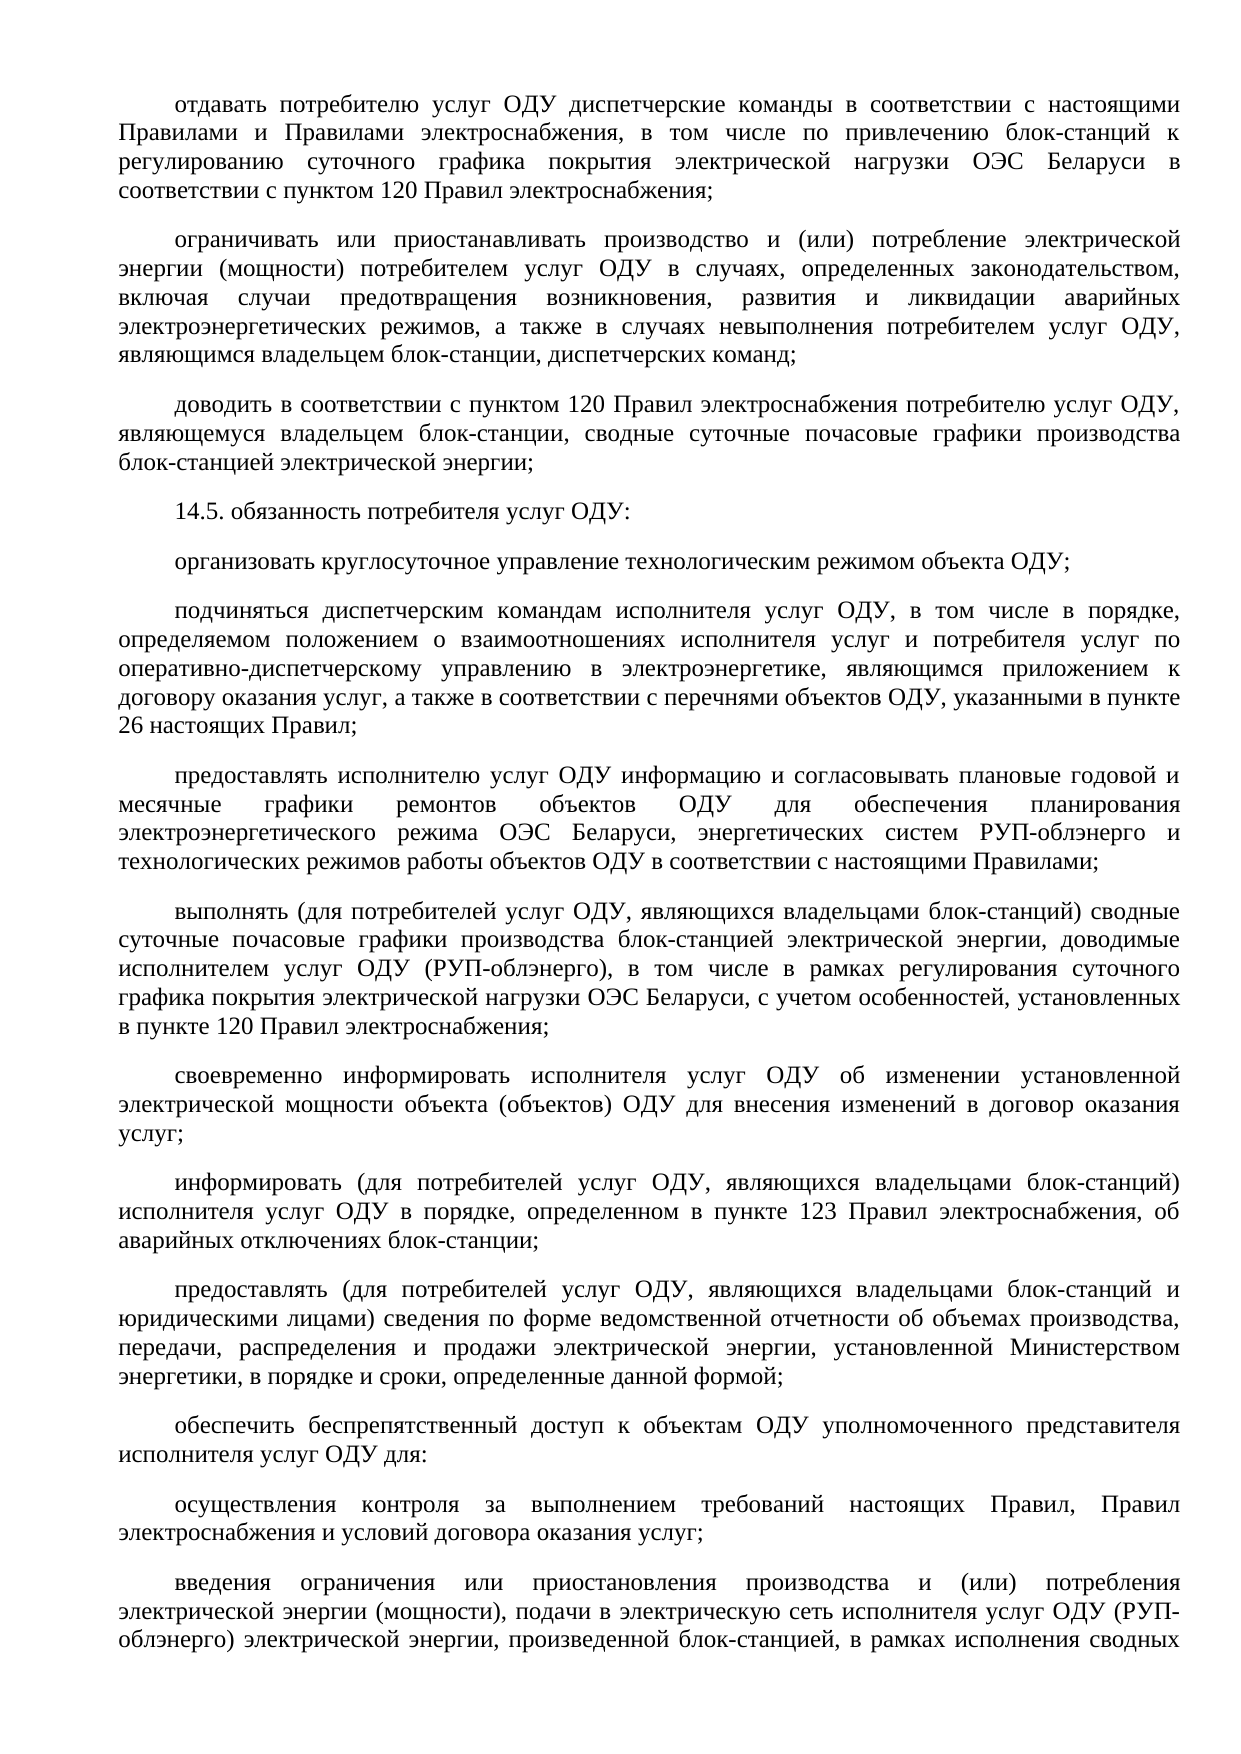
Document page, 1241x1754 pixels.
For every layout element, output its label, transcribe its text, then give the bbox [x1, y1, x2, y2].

text выполнять (для потребителей услуг ОДУ, являющихся владельцами блок-станций) сводные суточные почасовые графики производства блок-станцией электрической энергии, доводимые исполнителем услуг ОДУ (РУП-облэнерго), в том числе в рамках регулирования суточного графика покрытия электрической нагрузки ОЭС Беларуси, с учетом особенностей, установленных в пункте 120 Правил электроснабжения; [118, 896, 1181, 1039]
text организовать круглосуточное управление технологическим режимом объекта ОДУ; [118, 546, 1181, 574]
text информировать (для потребителей услуг ОДУ, являющихся владельцами блок-станций) исполнителя услуг ОДУ в порядке, определенном в пункте 123 Правил электроснабжения, об аварийных отключениях блок-станции; [118, 1167, 1181, 1254]
text ограничивать или приостанавливать производство и (или) потребление электрической энергии (мощности) потребителем услуг ОДУ в случаях, определенных законодательством, включая случаи предотвращения возникновения, развития и ликвидации аварийных электроэнергетических режимов, а также в случаях невыполнения потребителем услуг ОДУ, являющимся владельцем блок-станции, диспетчерских команд; [118, 224, 1181, 368]
text доводить в соответствии с пунктом 120 Правил электроснабжения потребителю услуг ОДУ, являющемуся владельцем блок-станции, сводные суточные почасовые графики производства блок-станцией электрической энергии; [118, 389, 1181, 475]
text отдавать потребителю услуг ОДУ диспетчерские команды в соответствии с настоящими Правилами и Правилами электроснабжения, в том числе по привлечению блок-станций к регулированию суточного графика покрытия электрической нагрузки ОЭС Беларуси в соответствии с пунктом 120 Правил электроснабжения; [118, 89, 1181, 204]
text своевременно информировать исполнителя услуг ОДУ об изменении установленной электрической мощности объекта (объектов) ОДУ для внесения изменений в договор оказания услуг; [118, 1060, 1181, 1147]
text осуществления контроля за выполнением требований настоящих Правил, Правил электроснабжения и условий договора оказания услуг; [118, 1489, 1181, 1546]
text подчиняться диспетчерским командам исполнителя услуг ОДУ, в том числе в порядке, определяемом положением о взаимоотношениях исполнителя услуг и потребителя услуг по оперативно-диспетчерскому управлению в электроэнергетике, являющимся приложением к договору оказания услуг, а также в соответствии с перечнями объектов ОДУ, указанными в пункте 26 настоящих Правил; [118, 595, 1181, 739]
text предоставлять исполнителю услуг ОДУ информацию и согласовывать плановые годовой и месячные графики ремонтов объектов ОДУ для обеспечения планирования электроэнергетического режима ОЭС Беларуси, энергетических систем РУП-облэнерго и технологических режимов работы объектов ОДУ в соответствии с настоящими Правилами; [118, 760, 1181, 875]
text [118, 1567, 1181, 1653]
text предоставлять (для потребителей услуг ОДУ, являющихся владельцами блок-станций и юридическими лицами) сведения по форме ведомственной отчетности об объемах производства, передачи, распределения и продажи электрической энергии, установленной Министерством энергетики, в порядке и сроки, определенные данной формой; [118, 1274, 1181, 1389]
text 14.5. обязанность потребителя услуг ОДУ: [118, 496, 1181, 525]
text обеспечить беспрепятственный доступ к объектам ОДУ уполномоченного представителя исполнителя услуг ОДУ для: [118, 1410, 1181, 1468]
